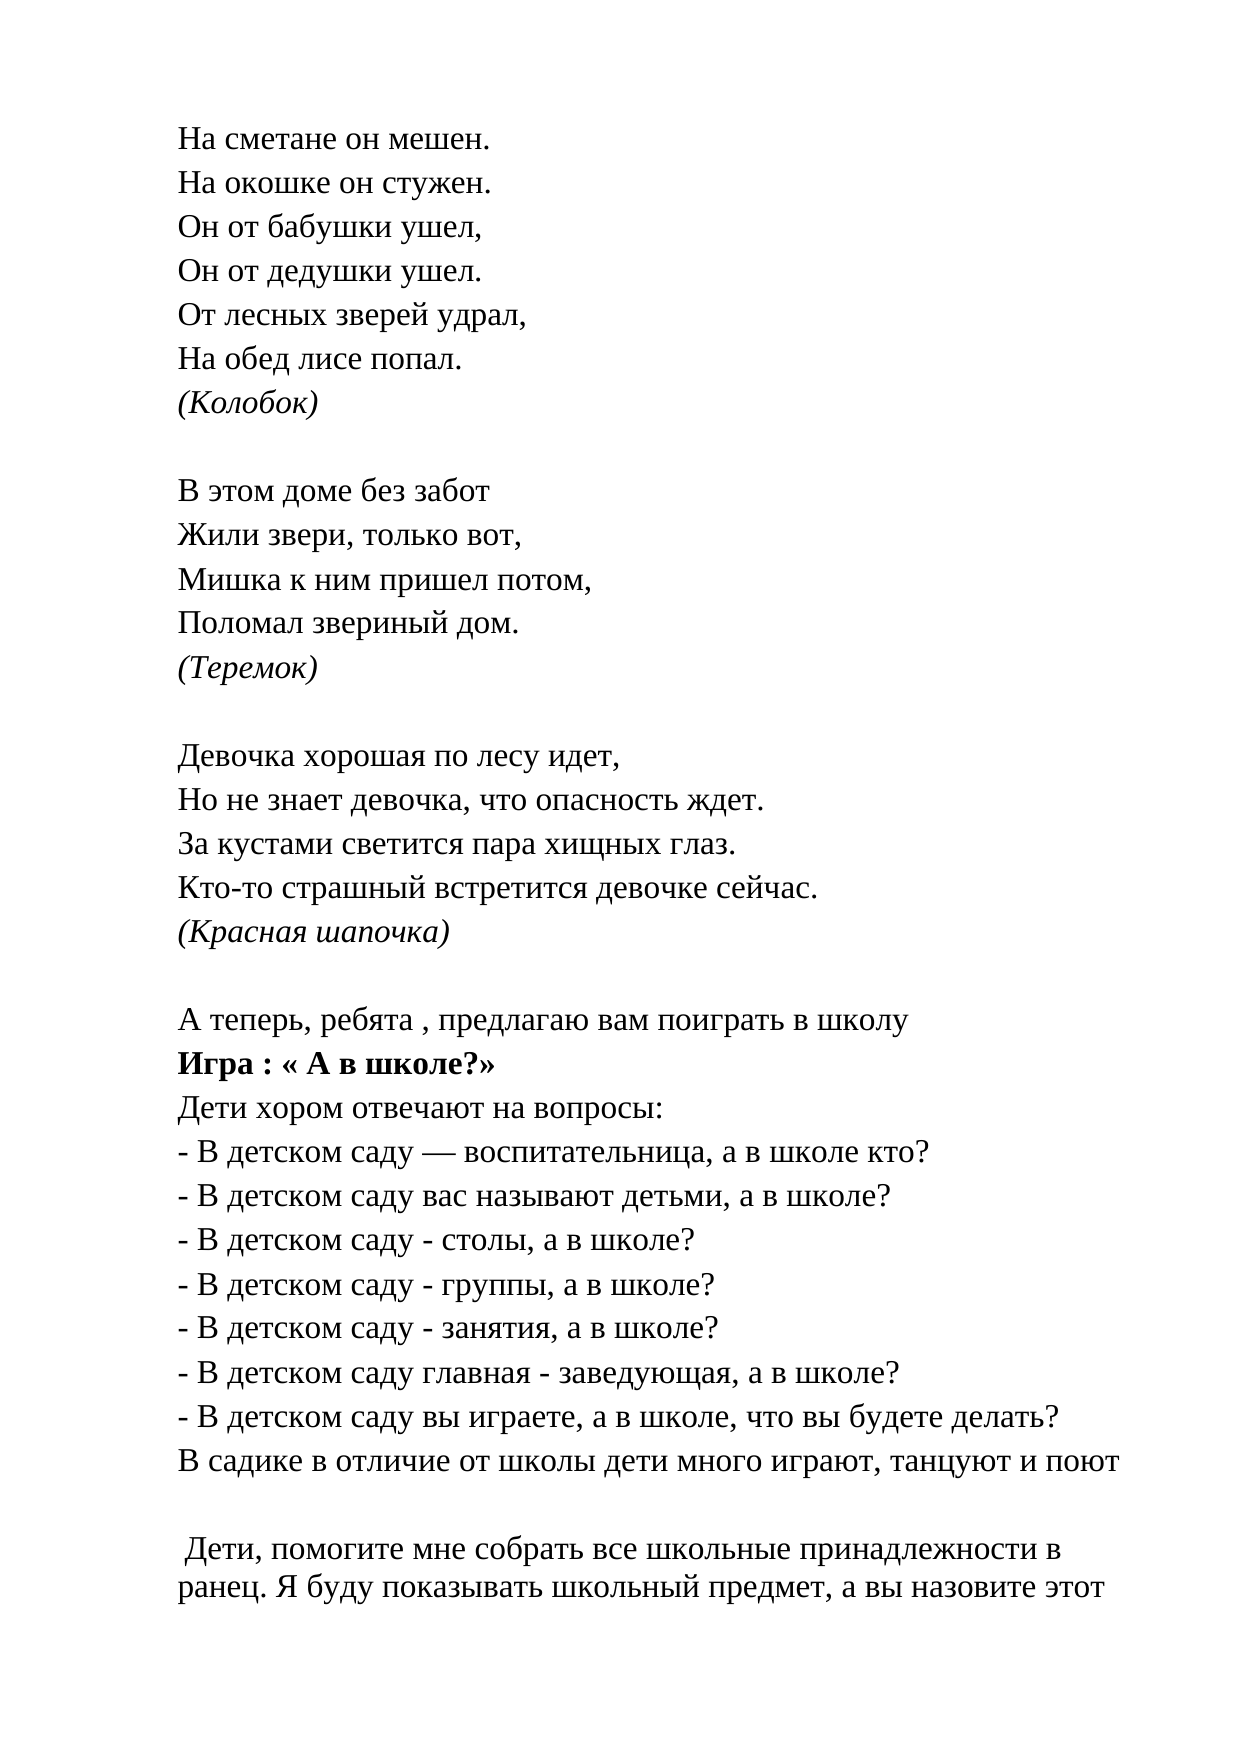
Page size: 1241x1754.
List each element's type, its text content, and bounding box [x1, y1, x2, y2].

text (Колобок) [177, 382, 1152, 421]
text Поломал звериный дом. [177, 603, 1152, 641]
text Жили звери, только вот, [177, 515, 1152, 553]
text В садике в отличие от школы дети много играют, танцуют и поют [177, 1440, 1152, 1478]
text Дети хором отвечают на вопросы: [177, 1087, 1152, 1126]
text (Теремок) [177, 647, 1152, 685]
text Девочка хорошая по лесу идет, [177, 735, 1152, 773]
text Кто-то страшный встретится девочке сейчас. [177, 867, 1152, 906]
text На окошке он стужен. [177, 162, 1152, 201]
text - В детском саду вы играете, а в школе, что вы будете делать? [177, 1396, 1152, 1434]
text - В детском саду - группы, а в школе? [177, 1264, 1152, 1302]
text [177, 1528, 1152, 1605]
text На обед лисе попал. [177, 338, 1152, 377]
text А теперь, ребята , предлагаю вам поиграть в школу [177, 999, 1152, 1038]
text - В детском саду - занятия, а в школе? [177, 1308, 1152, 1346]
text - В детском саду вас называют детьми, а в школе? [177, 1176, 1152, 1214]
text (Красная шапочка) [177, 911, 1152, 949]
text На сметане он мешен. [177, 118, 1152, 156]
text Мишка к ним пришел потом, [177, 559, 1152, 597]
text Но не знает девочка, что опасность ждет. [177, 779, 1152, 817]
text В этом доме без забот [177, 471, 1152, 509]
text - В детском саду - столы, а в школе? [177, 1220, 1152, 1258]
text - В детском саду главная - заведующая, а в школе? [177, 1352, 1152, 1390]
text - В детском саду — воспитательница, а в школе кто? [177, 1132, 1152, 1170]
text От лесных зверей удрал, [177, 294, 1152, 333]
text Он от бабушки ушел, [177, 206, 1152, 244]
text Он от дедушки ушел. [177, 250, 1152, 289]
text За кустами светится пара хищных глаз. [177, 823, 1152, 861]
text Игра : « А в школе?» [177, 1043, 1152, 1082]
